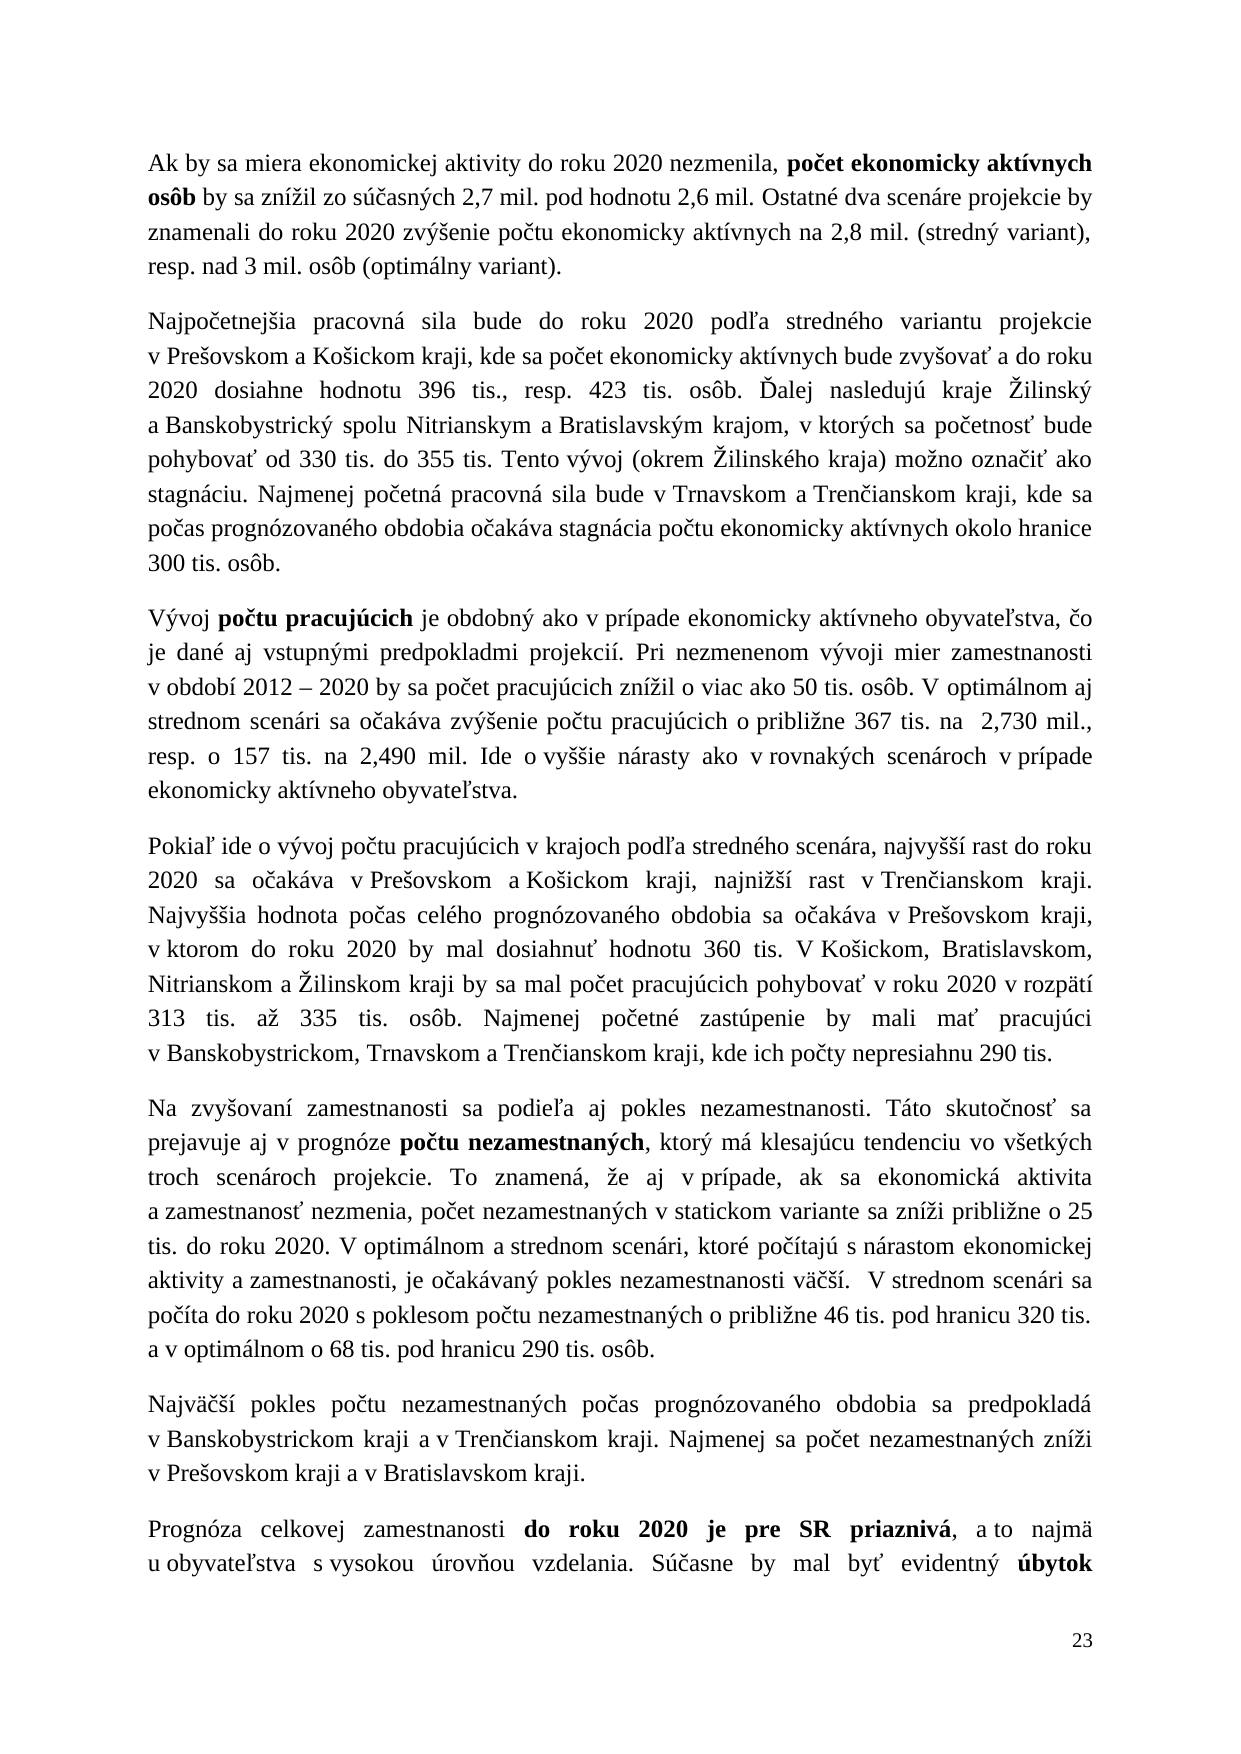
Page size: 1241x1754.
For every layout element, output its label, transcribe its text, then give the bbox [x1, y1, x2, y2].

text Ak by sa miera ekonomickej aktivity do roku 2020 nezmenila, počet ekonomicky aktívnych osôb by sa znížil zo súčasných 2,7 mil. pod hodnotu 2,6 mil. Ostatné dva scenáre projekcie by znamenali do roku 2020 zvýšenie počtu ekonomicky aktívnych na 2,8 mil. (stredný variant), resp. nad 3 mil. osôb (optimálny variant). [148, 148, 1093, 280]
text Pokiaľ ide o vývoj počtu pracujúcich v krajoch podľa stredného scenára, najvyšší rast do roku 2020 sa očakáva v Prešovskom a Košickom kraji, najnižší rast v Trenčianskom kraji. Najvyššia hodnota počas celého prognózovaného obdobia sa očakáva v Prešovskom kraji, v ktorom do roku 2020 by mal dosiahnuť hodnotu 360 tis. V Košickom, Bratislavskom, Nitrianskom a Žilinskom kraji by sa mal počet pracujúcich pohybovať v roku 2020 v rozpätí 313 tis. až 335 tis. osôb. Najmenej početné zastúpenie by mali mať pracujúci v Banskobystrickom, Trnavskom a Trenčianskom kraji, kde ich počty nepresiahnu 290 tis. [148, 831, 1093, 1066]
text Najpočetnejšia pracovná sila bude do roku 2020 podľa stredného variantu projekcie v Prešovskom a Košickom kraji, kde sa počet ekonomicky aktívnych bude zvyšovať a do roku 2020 dosiahne hodnotu 396 tis., resp. 423 tis. osôb. Ďalej nasledujú kraje Žilinský a Banskobystrický spolu Nitrianskym a Bratislavským krajom, v ktorých sa početnosť bude pohybovať od 330 tis. do 355 tis. Tento vývoj (okrem Žilinského kraja) možno označiť ako stagnáciu. Najmenej početná pracovná sila bude v Trnavskom a Trenčianskom kraji, kde sa počas prognózovaného obdobia očakáva stagnácia počtu ekonomicky aktívnych okolo hranice 300 tis. osôb. [148, 306, 1093, 576]
text Na zvyšovaní zamestnanosti sa podieľa aj pokles nezamestnanosti. Táto skutočnosť sa prejavuje aj v prognóze počtu nezamestnaných, ktorý má klesajúcu tendenciu vo všetkých troch scenároch projekcie. To znamená, že aj v prípade, ak sa ekonomická aktivita a zamestnanosť nezmenia, počet nezamestnaných v statickom variante sa zníži približne o 25 tis. do roku 2020. V optimálnom a strednom scenári, ktoré počítajú s nárastom ekonomickej aktivity a zamestnanosti, je očakávaný pokles nezamestnanosti väčší. V strednom scenári sa počíta do roku 2020 s poklesom počtu nezamestnaných o približne 46 tis. pod hranicu 320 tis. a v optimálnom o 68 tis. pod hranicu 290 tis. osôb. [148, 1093, 1093, 1363]
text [148, 1514, 1093, 1577]
text Vývoj počtu pracujúcich je obdobný ako v prípade ekonomicky aktívneho obyvateľstva, čo je dané aj vstupnými predpokladmi projekcií. Pri nezmenenom vývoji mier zamestnanosti v období 2012 – 2020 by sa počet pracujúcich znížil o viac ako 50 tis. osôb. V optimálnom aj strednom scenári sa očakáva zvýšenie počtu pracujúcich o približne 367 tis. na 2,730 mil., resp. o 157 tis. na 2,490 mil. Ide o vyššie nárasty ako v rovnakých scenároch v prípade ekonomicky aktívneho obyvateľstva. [148, 603, 1093, 804]
text Najväčší pokles počtu nezamestnaných počas prognózovaného obdobia sa predpokladá v Banskobystrickom kraji a v Trenčianskom kraji. Najmenej sa počet nezamestnaných zníži v Prešovskom kraji a v Bratislavskom kraji. [148, 1389, 1093, 1487]
